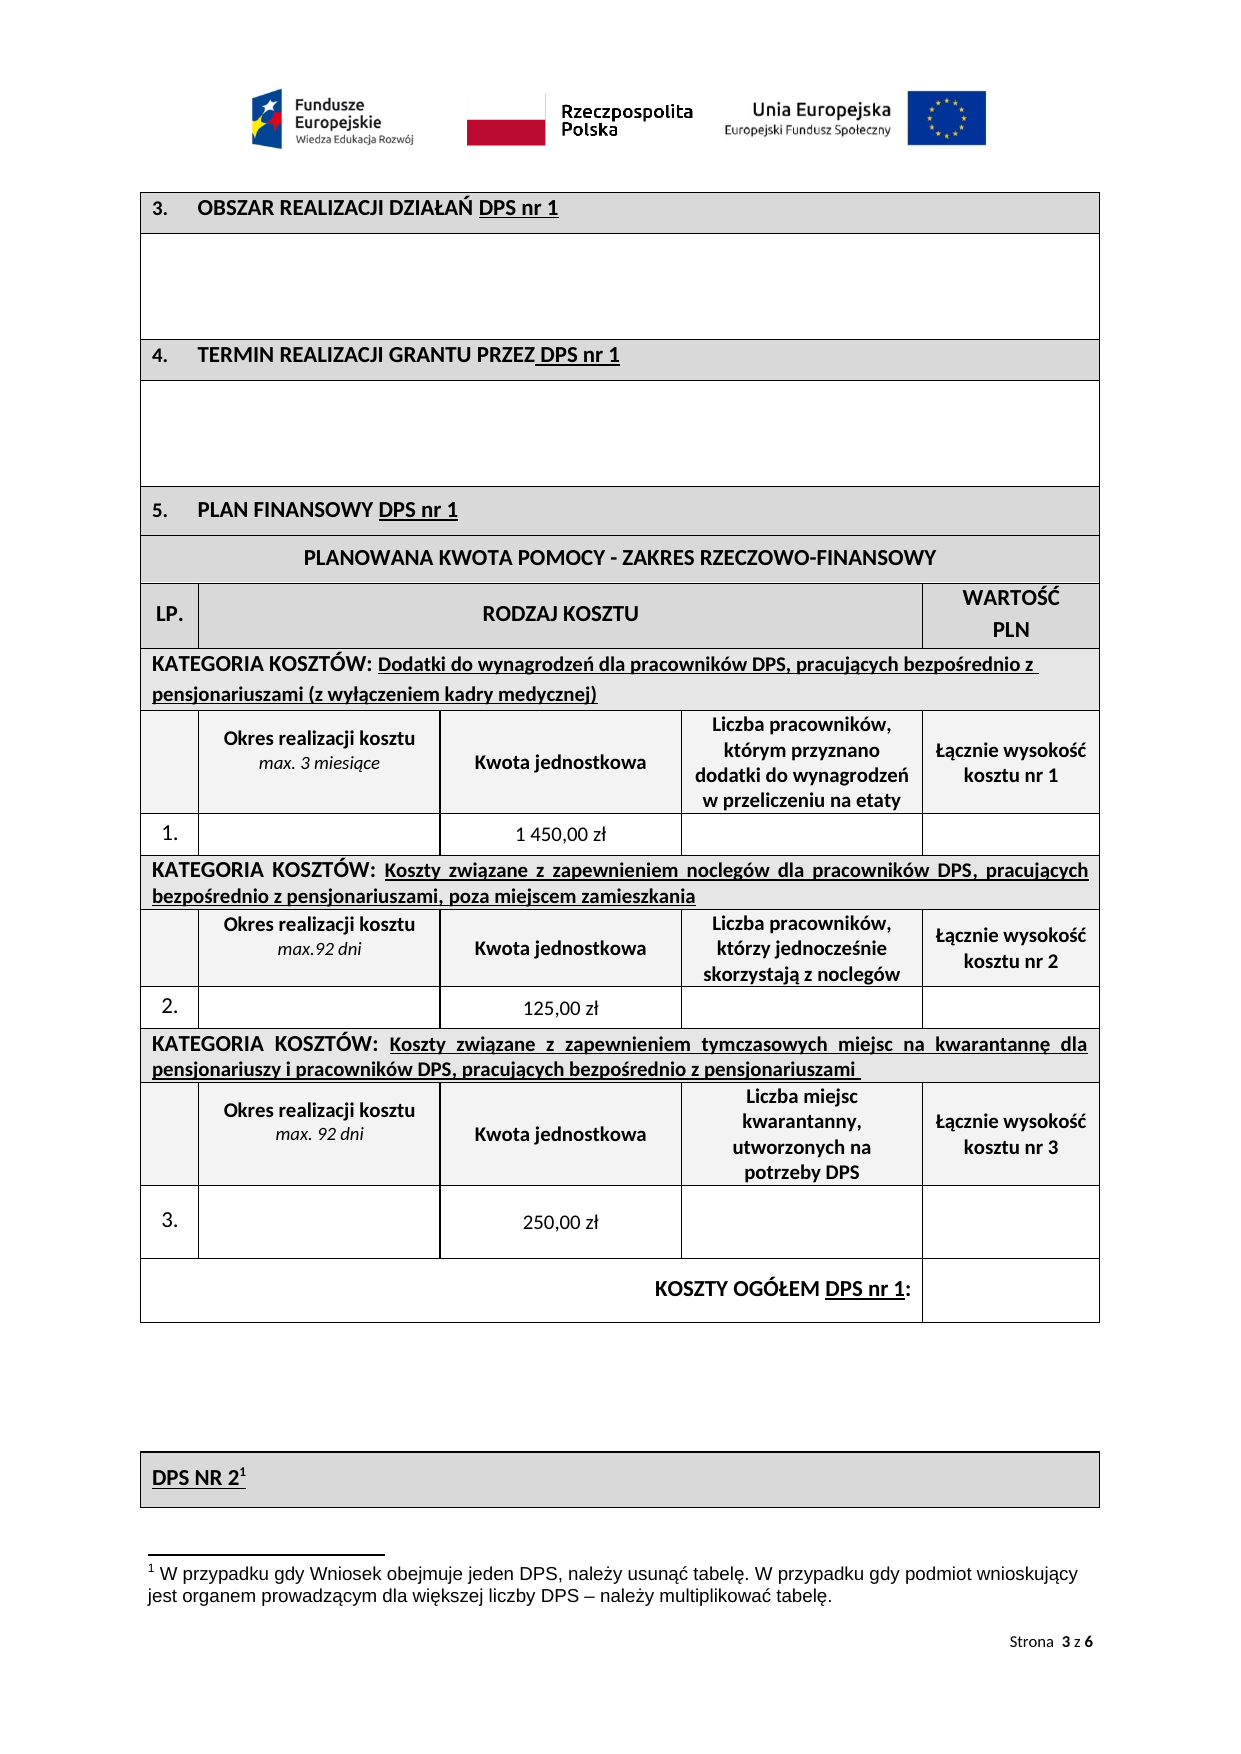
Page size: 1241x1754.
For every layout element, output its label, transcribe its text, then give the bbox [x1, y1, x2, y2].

table_cell KATEGORIA KOSZTÓW: Koszty związane z zapewnieniem tymczasowych miejsc na kwarantannę dla pensjonariuszy i pracowników DPS, pracujących bezpośrednio z pensjonariuszami [141, 1029, 1099, 1082]
table_cell 1 450,00 zł [441, 814, 681, 854]
table_cell [141, 1083, 198, 1185]
table_cell Liczba miejsc kwarantanny, utworzonych na potrzeby DPS [682, 1083, 922, 1185]
table_cell [141, 910, 198, 986]
table_cell 1. [141, 814, 198, 854]
table_cell KATEGORIA KOSZTÓW: Koszty związane z zapewnieniem noclegów dla pracowników DPS, pracujących bezpośrednio z pensjonariuszami, poza miejscem zamieszkania [141, 856, 1099, 909]
table_cell [682, 1186, 922, 1258]
table_cell Łącznie wysokość kosztu nr 1 [923, 711, 1099, 813]
table_header DPS NR 2 [141, 1453, 1099, 1507]
table_cell Okres realizacji kosztu max.92 dni [199, 910, 439, 986]
table_cell WARTOŚĆ PLN [923, 584, 1099, 648]
table_cell [923, 814, 1099, 854]
table_cell LP. [141, 584, 198, 648]
table_cell [682, 814, 922, 854]
table_cell Łącznie wysokość kosztu nr 3 [923, 1083, 1099, 1185]
table_cell Okres realizacji kosztu max. 92 dni [199, 1083, 439, 1185]
table_cell Kwota jednostkowa [441, 711, 681, 813]
table_cell [141, 381, 1099, 486]
table_cell Liczba pracowników, którzy jednocześnie skorzystają z noclegów [682, 910, 922, 986]
table_cell KATEGORIA KOSZTÓW: Dodatki do wynagrodzeń dla pracowników DPS, pracujących bezpośrednio z pensjonariuszami (z wyłączeniem kadry medycznej) [141, 649, 1099, 710]
table_cell [199, 1186, 439, 1258]
table_cell 250,00 zł [441, 1186, 681, 1258]
table_cell [923, 987, 1099, 1028]
table_cell Plan finansowy DPS nr 1 [141, 487, 1099, 535]
table_cell Kwota jednostkowa [441, 910, 681, 986]
table_cell Liczba pracowników, którym przyznano dodatki do wynagrodzeń w przeliczeniu na etaty [682, 711, 922, 813]
table_cell PLANOWANA KWOTA POMOCY - ZAKRES RZECZOWO-FINANSOWY [141, 536, 1099, 582]
table_cell OBSZAR REALIZACJI DZIAŁAŃ DPS nr 1 [141, 193, 1099, 233]
table_cell [141, 711, 198, 813]
table_cell KOSZTY OGÓŁEM DPS nr 1: [141, 1259, 922, 1322]
table_cell Okres realizacji kosztu max. 3 miesiące [199, 711, 439, 813]
table_cell [682, 987, 922, 1028]
table_cell [923, 1186, 1099, 1258]
table_cell RODZAJ KOSZTU [199, 584, 922, 648]
table_cell [199, 814, 439, 854]
picture [237, 73, 1003, 163]
table_cell 3. [141, 1186, 198, 1258]
table_cell Kwota jednostkowa [441, 1083, 681, 1185]
table_cell [199, 987, 439, 1028]
table_cell 2. [141, 987, 198, 1028]
table_cell Łącznie wysokość kosztu nr 2 [923, 910, 1099, 986]
table_cell [923, 1259, 1099, 1322]
table_cell TERMIN REALIZACJI GRANTU PRZEZ DPS nr 1 [141, 340, 1099, 380]
table_cell 125,00 zł [441, 987, 681, 1028]
table_cell [141, 234, 1099, 339]
